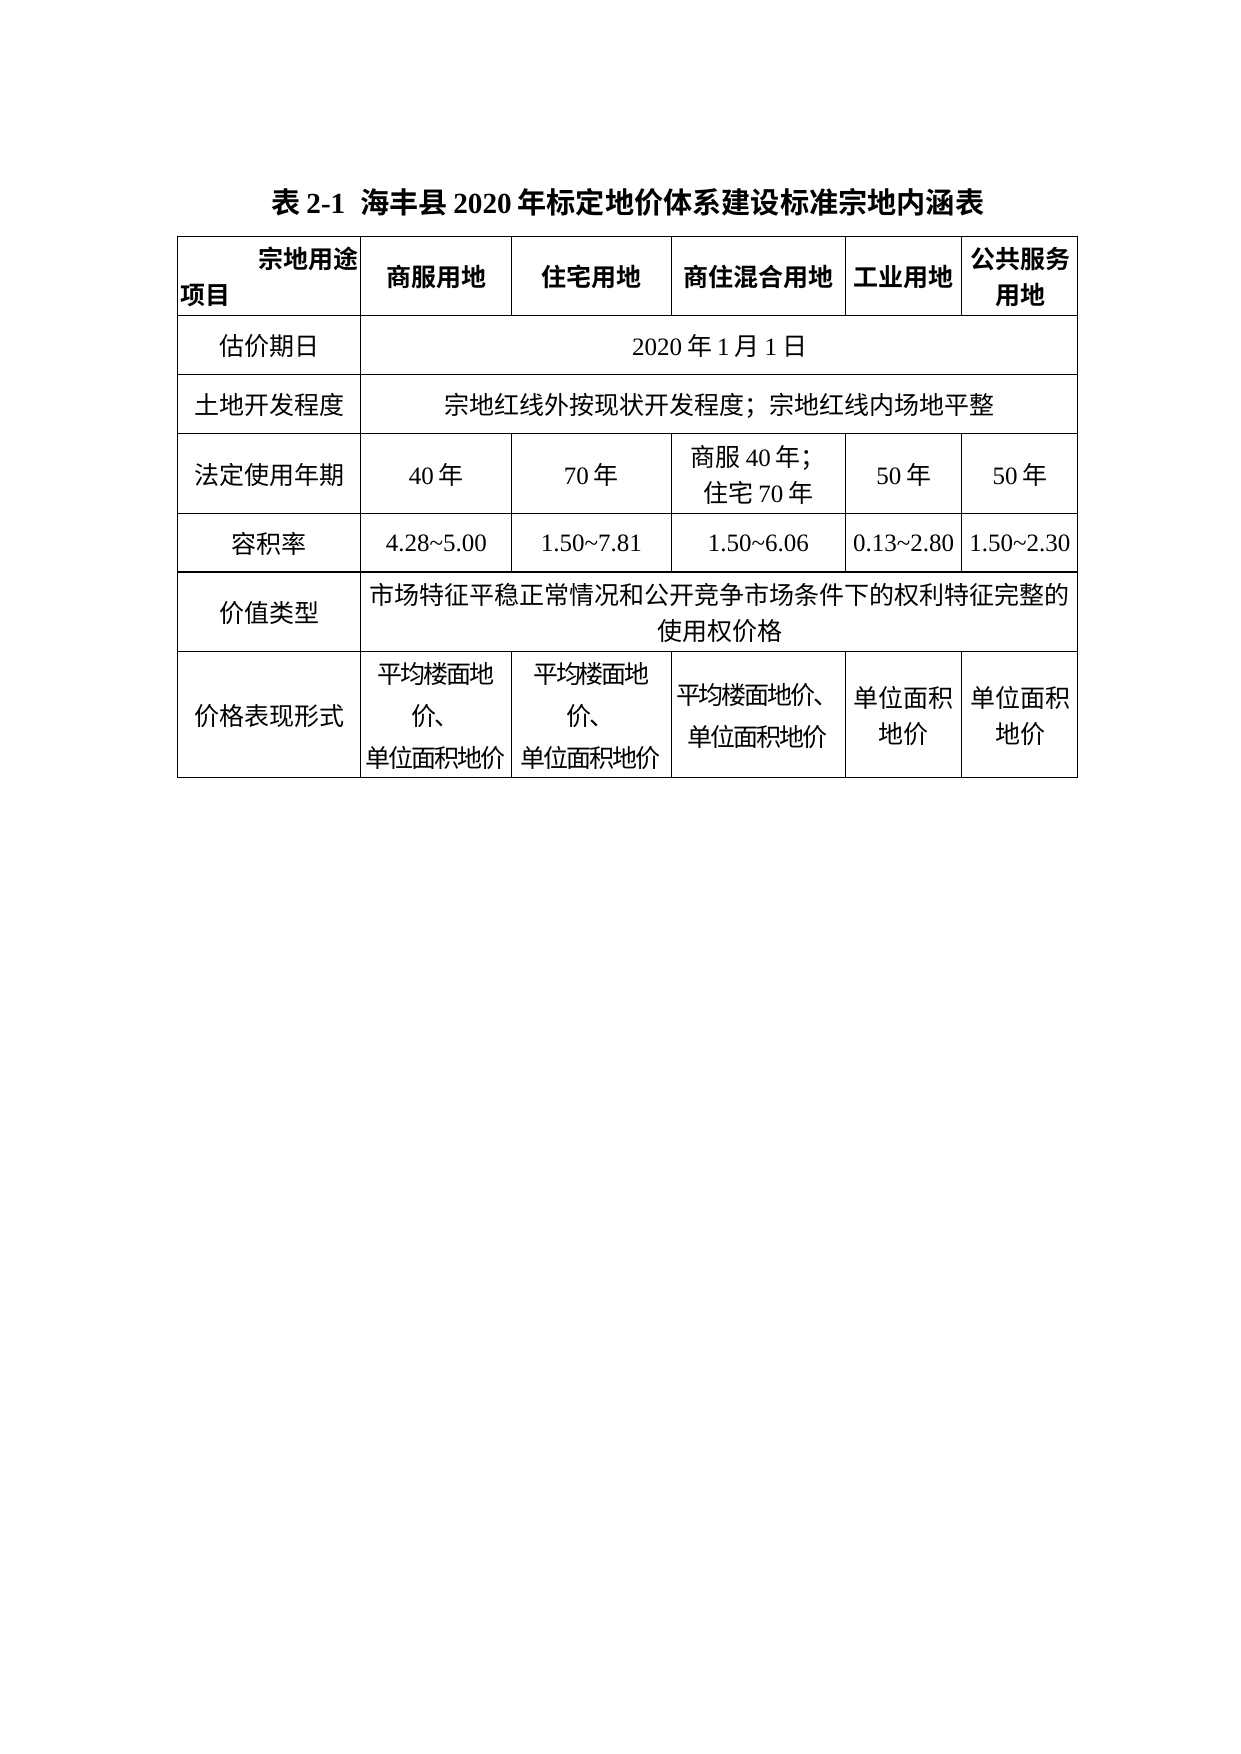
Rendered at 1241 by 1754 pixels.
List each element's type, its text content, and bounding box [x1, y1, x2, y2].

table_header 工业用地 [846, 237, 961, 315]
table_cell 1.50~2.30 [962, 514, 1077, 571]
table_header 宗地用途 项目 [178, 237, 360, 315]
table_cell 价格表现形式 [178, 652, 360, 777]
table_cell 法定使用年期 [178, 434, 360, 512]
table_header 住宅用地 [512, 237, 671, 315]
table_cell 平均楼面地价、 单位面积地价 [672, 652, 845, 777]
table_cell 平均楼面地价、 单位面积地价 [361, 652, 511, 777]
table_cell 70年 [512, 434, 671, 512]
table_cell 40年 [361, 434, 511, 512]
table_header 商服用地 [361, 237, 511, 315]
table_cell 价值类型 [178, 573, 360, 651]
table_cell 容积率 [178, 514, 360, 571]
table_cell 土地开发程度 [178, 375, 360, 433]
table_header 商住混合用地 [672, 237, 845, 315]
table_cell 0.13~2.80 [846, 514, 961, 571]
table_cell 1.50~7.81 [512, 514, 671, 571]
table_cell 4.28~5.00 [361, 514, 511, 571]
table_cell 单位面积地价 [846, 652, 961, 777]
table_cell 单位面积地价 [962, 652, 1077, 777]
table_cell 2020年1月1日 [361, 316, 1077, 374]
table_cell 1.50~6.06 [672, 514, 845, 571]
table_header 公共服务用地 [962, 237, 1077, 315]
table_cell 估价期日 [178, 316, 360, 374]
text 表2-1 海丰县2020年标定地价体系建设标准宗地内涵表 [177, 177, 1078, 223]
table_cell 50年 [846, 434, 961, 512]
table_cell 商服40年； 住宅70年 [672, 434, 845, 512]
table_cell 市场特征平稳正常情况和公开竞争市场条件下的权利特征完整的使用权价格 [361, 573, 1077, 651]
table_cell 平均楼面地价、 单位面积地价 [512, 652, 671, 777]
table_cell 宗地红线外按现状开发程度；宗地红线内场地平整 [361, 375, 1077, 433]
table_cell 50年 [962, 434, 1077, 512]
